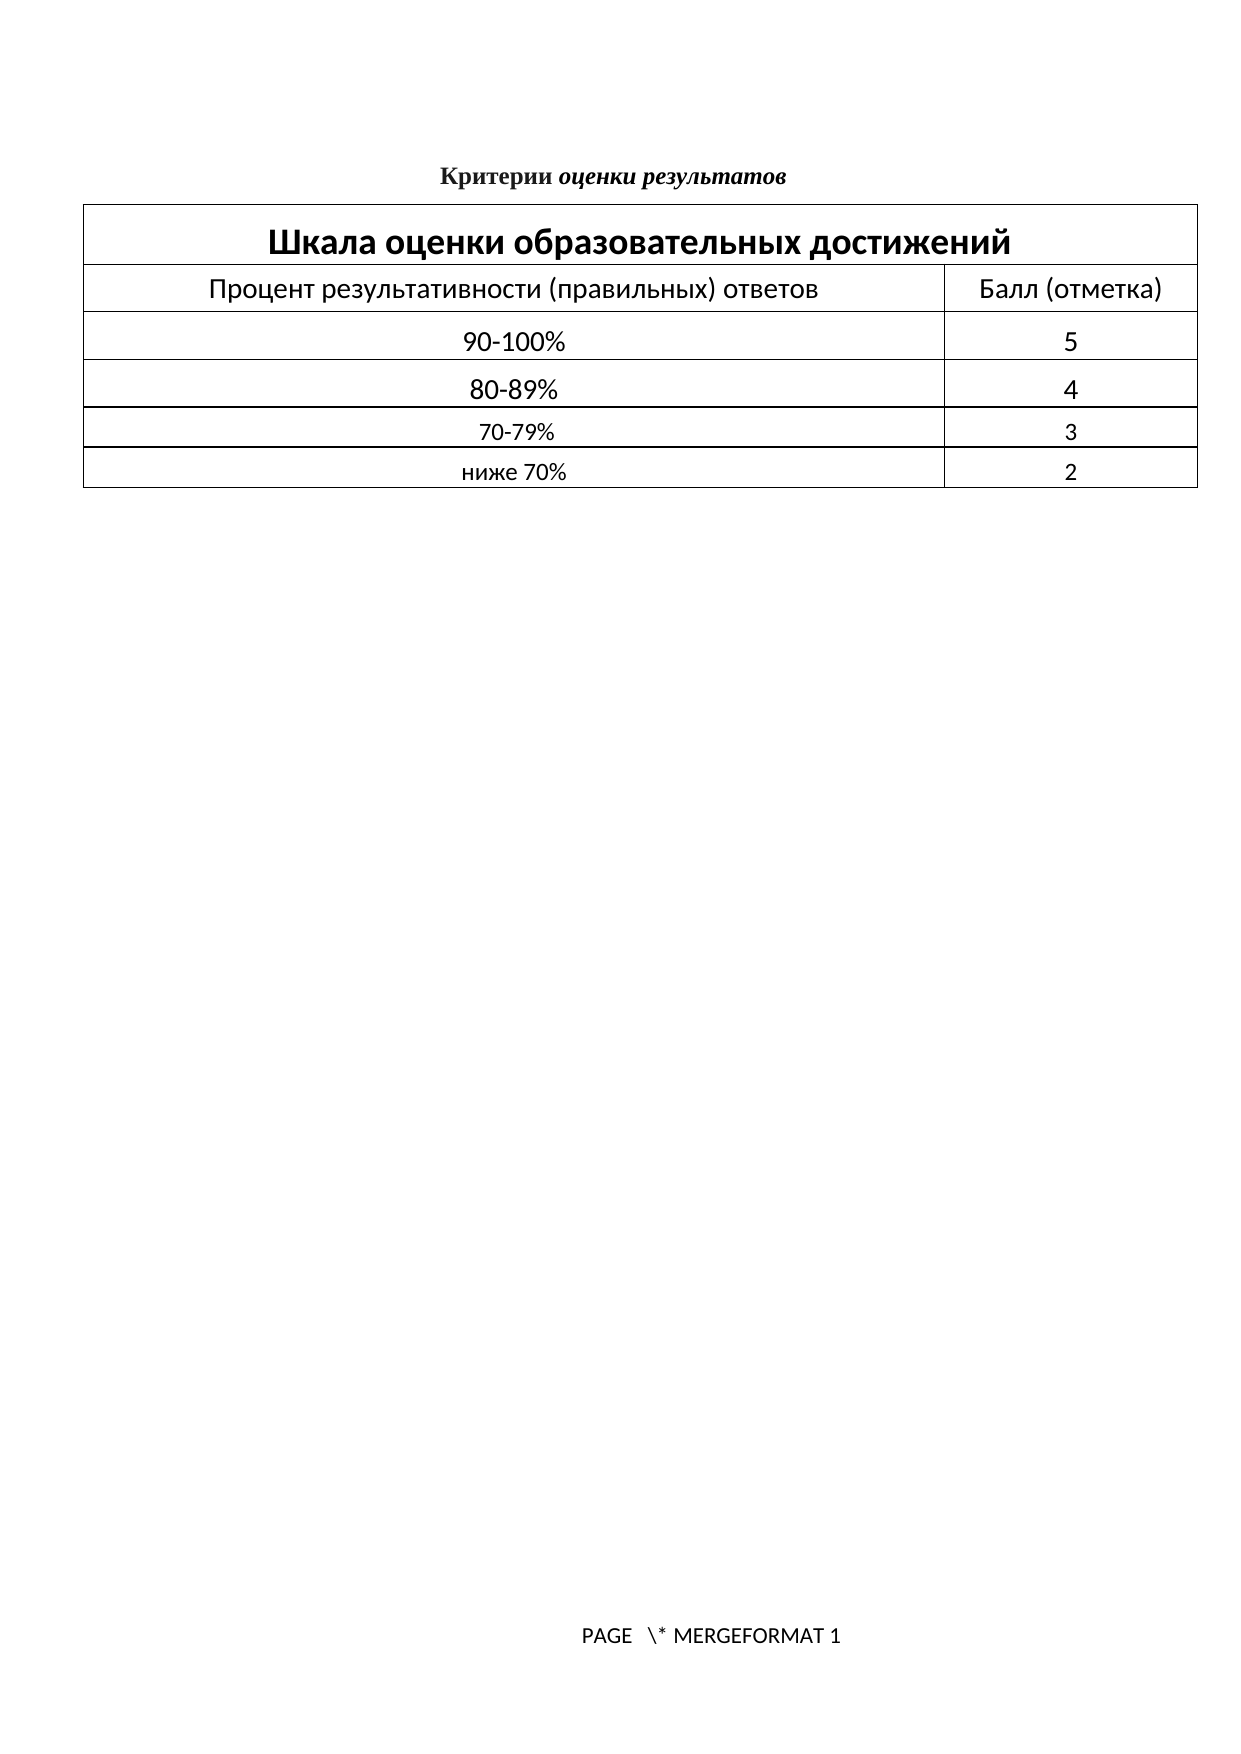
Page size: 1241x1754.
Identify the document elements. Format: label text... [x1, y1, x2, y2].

table_cell 80-89% [84, 360, 944, 406]
table_cell 3 [945, 408, 1197, 446]
table_header Шкала оценки образовательных достижений [84, 205, 1197, 263]
table_cell 90-100% [84, 312, 944, 359]
text Критерии оценки результатов [177, 161, 1152, 190]
table_cell 5 [945, 312, 1197, 359]
table_cell 4 [945, 360, 1197, 406]
table_cell 70-79% [84, 408, 944, 446]
table_cell 2 [945, 448, 1197, 487]
table_cell Балл (отметка) [945, 265, 1197, 311]
table_cell ниже 70% [84, 448, 944, 487]
table_cell Процент результативности (правильных) ответов [84, 265, 944, 311]
